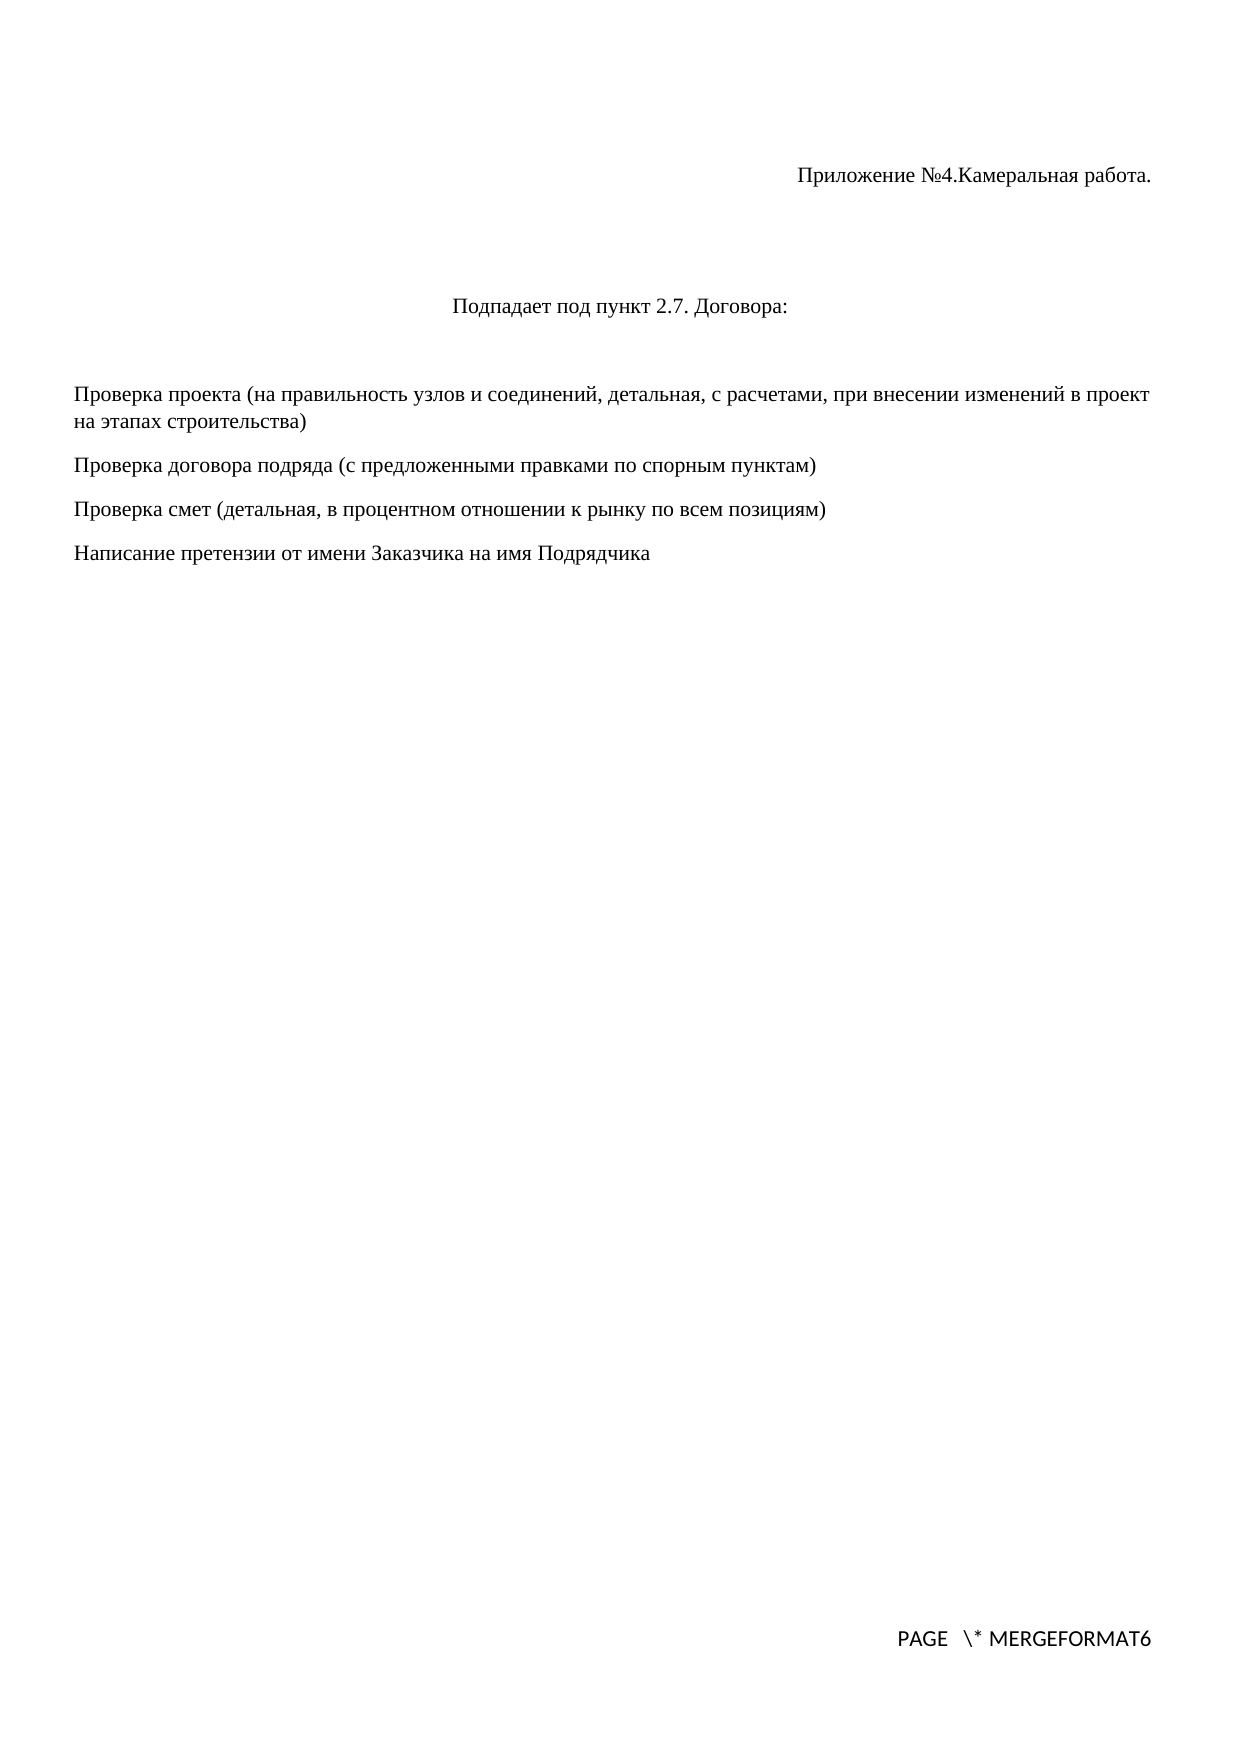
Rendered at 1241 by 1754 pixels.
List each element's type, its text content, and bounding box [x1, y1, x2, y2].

text Написание претензии от имени Заказчика на имя Подрядчика [74, 540, 1152, 565]
text Проверка смет (детальная, в процентном отношении к рынку по всем позициям) [74, 496, 1152, 521]
text Проверка проекта (на правильность узлов и соединений, детальная, с расчетами, при внесении изменений в проект на этапах строительства) [74, 381, 1152, 434]
text Приложение №4.Камеральная работа. [177, 162, 1152, 187]
text Проверка договора подряда (с предложенными правками по спорным пунктам) [74, 452, 1152, 477]
text Подпадает под пункт 2.7. Договора: [88, 293, 1152, 319]
